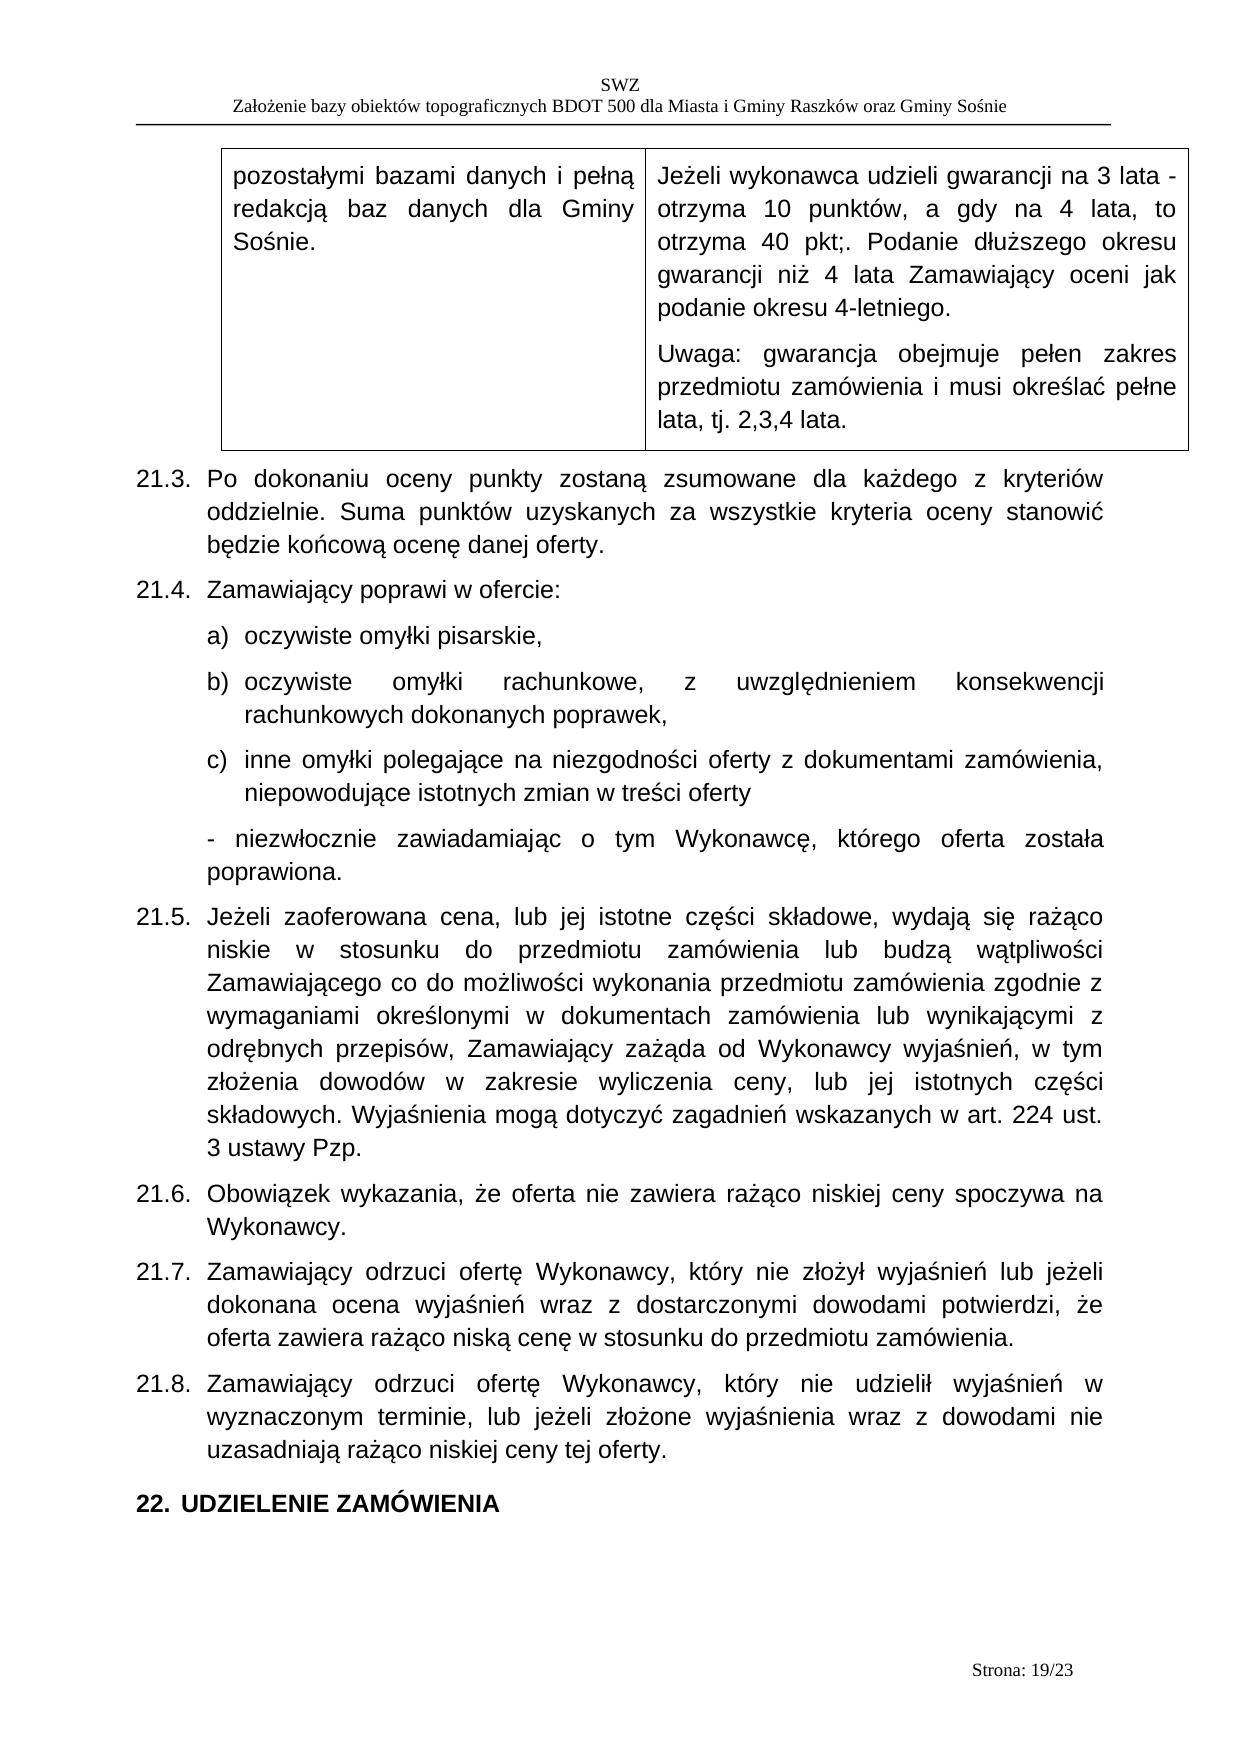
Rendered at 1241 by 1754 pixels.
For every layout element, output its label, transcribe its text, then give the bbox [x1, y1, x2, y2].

subtitle oczywiste omyłki pisarskie, [207, 621, 1104, 650]
subtitle inne omyłki polegające na niezgodności oferty z dokumentami zamówienia, niepowodujące istotnych zmian w treści oferty [207, 745, 1104, 807]
subtitle Zamawiający odrzuci ofertę Wykonawcy, który nie udzielił wyjaśnień w wyznaczonym terminie, lub jeżeli złożone wyjaśnienia wraz z dowodami nie uzasadniają rażąco niskiej ceny tej oferty. [136, 1369, 1104, 1464]
subtitle Zamawiający odrzuci ofertę Wykonawcy, który nie złożył wyjaśnień lub jeżeli dokonana ocena wyjaśnień wraz z dostarczonymi dowodami potwierdzi, że oferta zawiera rażąco niską cenę w stosunku do przedmiotu zamówienia. [136, 1257, 1104, 1352]
subtitle oczywiste omyłki rachunkowe, z uwzględnieniem konsekwencji rachunkowych dokonanych poprawek, [207, 667, 1104, 728]
subtitle Zamawiający poprawi w ofercie: [136, 576, 1104, 604]
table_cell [222, 149, 645, 450]
subtitle Po dokonaniu oceny punkty zostaną zsumowane dla każdego z kryteriów oddzielnie. Suma punktów uzyskanych za wszystkie kryteria oceny stanowić będzie końcową ocenę danej oferty. [136, 464, 1104, 559]
subtitle UDZIELENIE ZAMÓWIENIA [136, 1489, 1104, 1518]
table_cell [646, 149, 1188, 450]
subtitle Obowiązek wykazania, że oferta nie zawiera rażąco niskiej ceny spoczywa na Wykonawcy. [136, 1179, 1104, 1241]
subtitle - niezwłocznie zawiadamiając o tym Wykonawcę, którego oferta została poprawiona. [207, 824, 1104, 885]
subtitle Jeżeli zaoferowana cena, lub jej istotne części składowe, wydają się rażąco niskie w stosunku do przedmiotu zamówienia lub budzą wątpliwości Zamawiającego co do możliwości wykonania przedmiotu zamówienia zgodnie z wymaganiami określonymi w dokumentach zamówienia lub wynikającymi z odrębnych przepisów, Zamawiający zażąda od Wykonawcy wyjaśnień, w tym złożenia dowodów w zakresie wyliczenia ceny, lub jej istotnych części składowych. Wyjaśnienia mogą dotyczyć zagadnień wskazanych w art. 224 ust. 3 ustawy Pzp. [136, 902, 1104, 1162]
